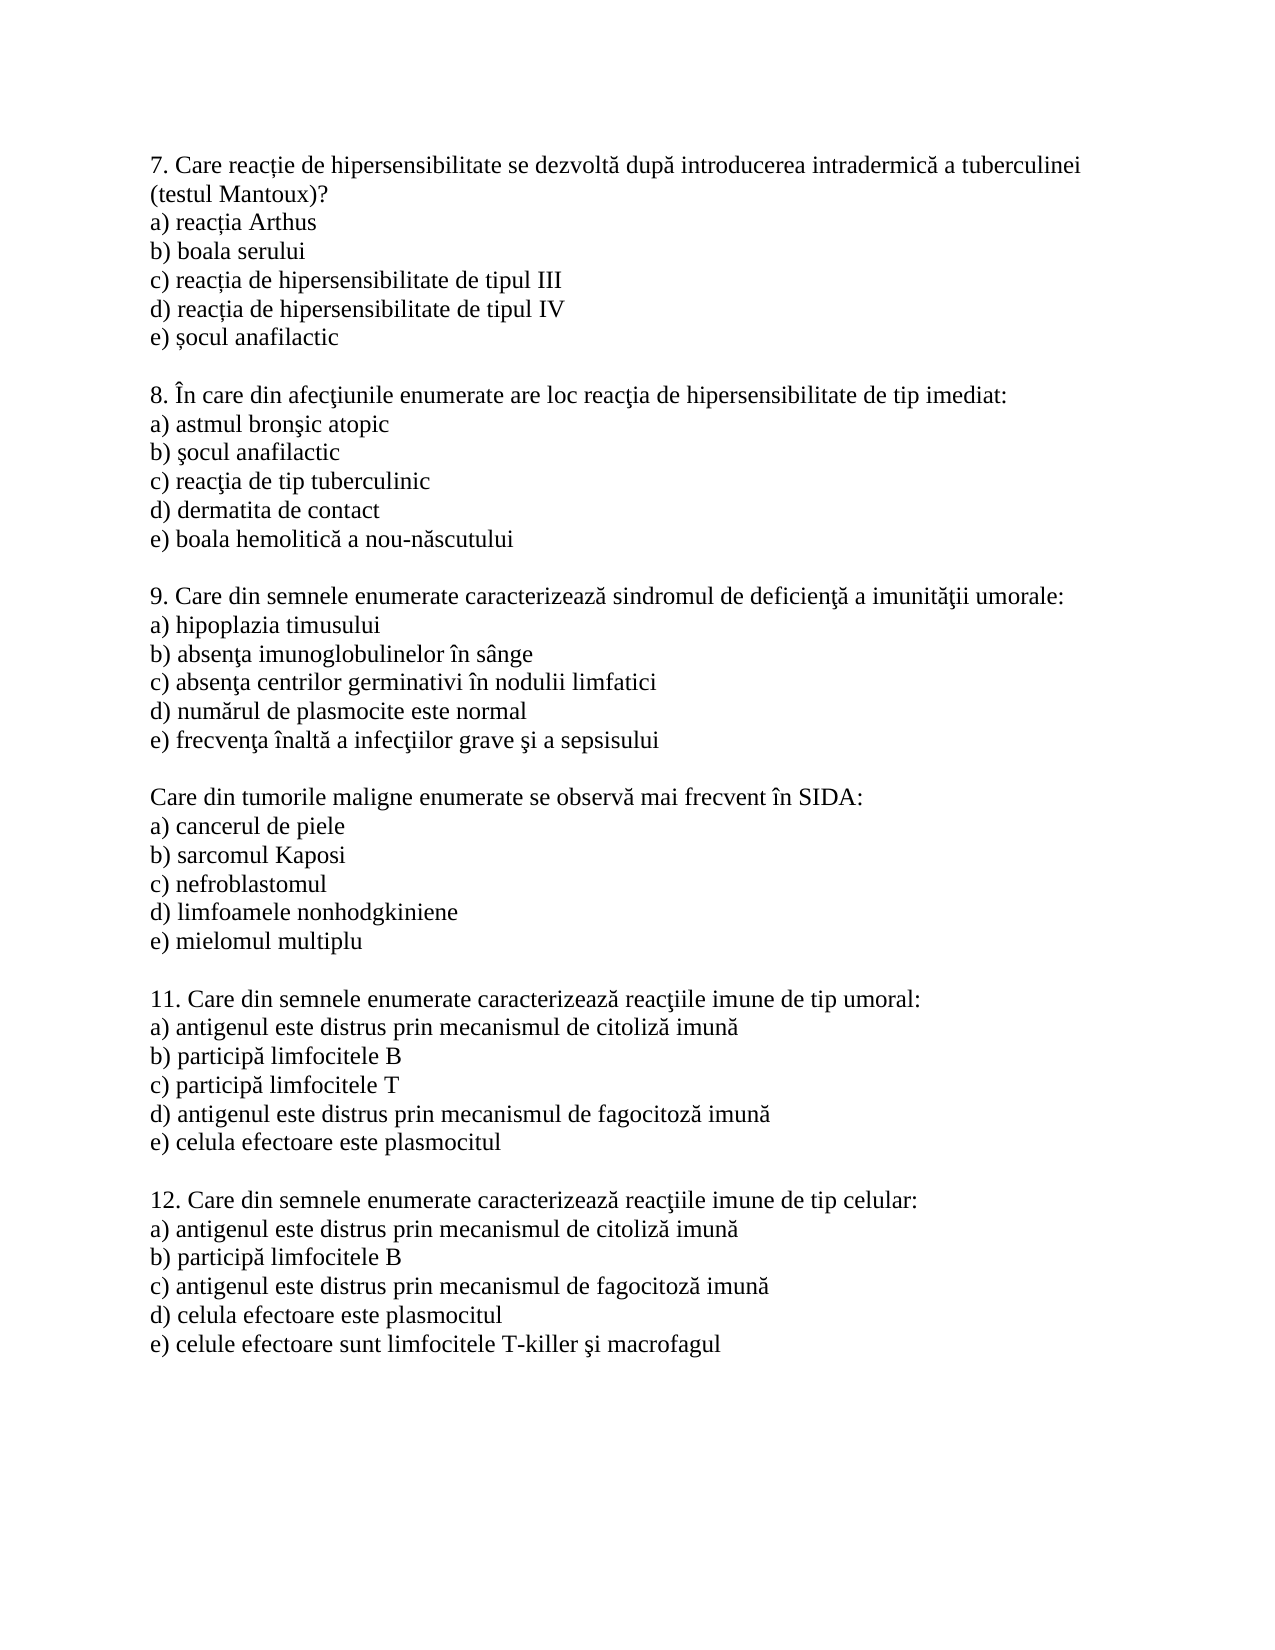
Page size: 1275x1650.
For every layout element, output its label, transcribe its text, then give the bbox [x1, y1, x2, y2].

text d) celula efectoare este plasmocitul [150, 1300, 1125, 1329]
text a) astmul bronşic atopic [150, 409, 1125, 437]
text d) limfoamele nonhodgkiniene [150, 897, 1125, 926]
text e) celule efectoare sunt limfocitele T-killer şi macrofagul [150, 1329, 1125, 1357]
text a) cancerul de piele [150, 811, 1125, 840]
text b) absenţa imunoglobulinelor în sânge [150, 639, 1125, 667]
text b) participă limfocitele B [150, 1041, 1125, 1070]
text d) dermatita de contact [150, 495, 1125, 524]
text e) boala hemolitică a nou-născutului [150, 524, 1125, 552]
text d) antigenul este distrus prin mecanismul de fagocitoză imună [150, 1099, 1125, 1127]
text e) șocul anafilactic [150, 322, 1125, 351]
text b) boala serului [150, 236, 1125, 265]
text 11. Care din semnele enumerate caracterizează reacţiile imune de tip umoral: [150, 984, 1125, 1012]
text c) reacţia de tip tuberculinic [150, 466, 1125, 495]
text 7. Care reacție de hipersensibilitate se dezvoltă după introducerea intradermică a tuberculinei (testul Mantoux)? [150, 150, 1125, 207]
text c) absenţa centrilor germinativi în nodulii limfatici [150, 667, 1125, 696]
text d) reacția de hipersensibilitate de tipul IV [150, 294, 1125, 322]
text b) participă limfocitele B [150, 1242, 1125, 1271]
text a) antigenul este distrus prin mecanismul de citoliză imună [150, 1214, 1125, 1242]
text a) antigenul este distrus prin mecanismul de citoliză imună [150, 1012, 1125, 1041]
text e) frecvenţa înaltă a infecţiilor grave şi a sepsisului [150, 725, 1125, 754]
text c) participă limfocitele T [150, 1070, 1125, 1099]
text 12. Care din semnele enumerate caracterizează reacţiile imune de tip celular: [150, 1185, 1125, 1214]
text c) nefroblastomul [150, 869, 1125, 897]
text 8. În care din afecţiunile enumerate are loc reacţia de hipersensibilitate de tip imediat: [150, 380, 1125, 409]
text 9. Care din semnele enumerate caracterizează sindromul de deficienţă a imunităţii umorale: [150, 581, 1125, 610]
text d) numărul de plasmocite este normal [150, 696, 1125, 725]
text a) hipoplazia timusului [150, 610, 1125, 639]
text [150, 265, 1125, 294]
text e) celula efectoare este plasmocitul [150, 1127, 1125, 1156]
text c) antigenul este distrus prin mecanismul de fagocitoză imună [150, 1271, 1125, 1300]
text a) reacția Arthus [150, 207, 1125, 236]
text b) şocul anafilactic [150, 437, 1125, 466]
text Care din tumorile maligne enumerate se observă mai frecvent în SIDA: [150, 782, 1125, 811]
text e) mielomul multiplu [150, 926, 1125, 955]
text b) sarcomul Kaposi [150, 840, 1125, 869]
